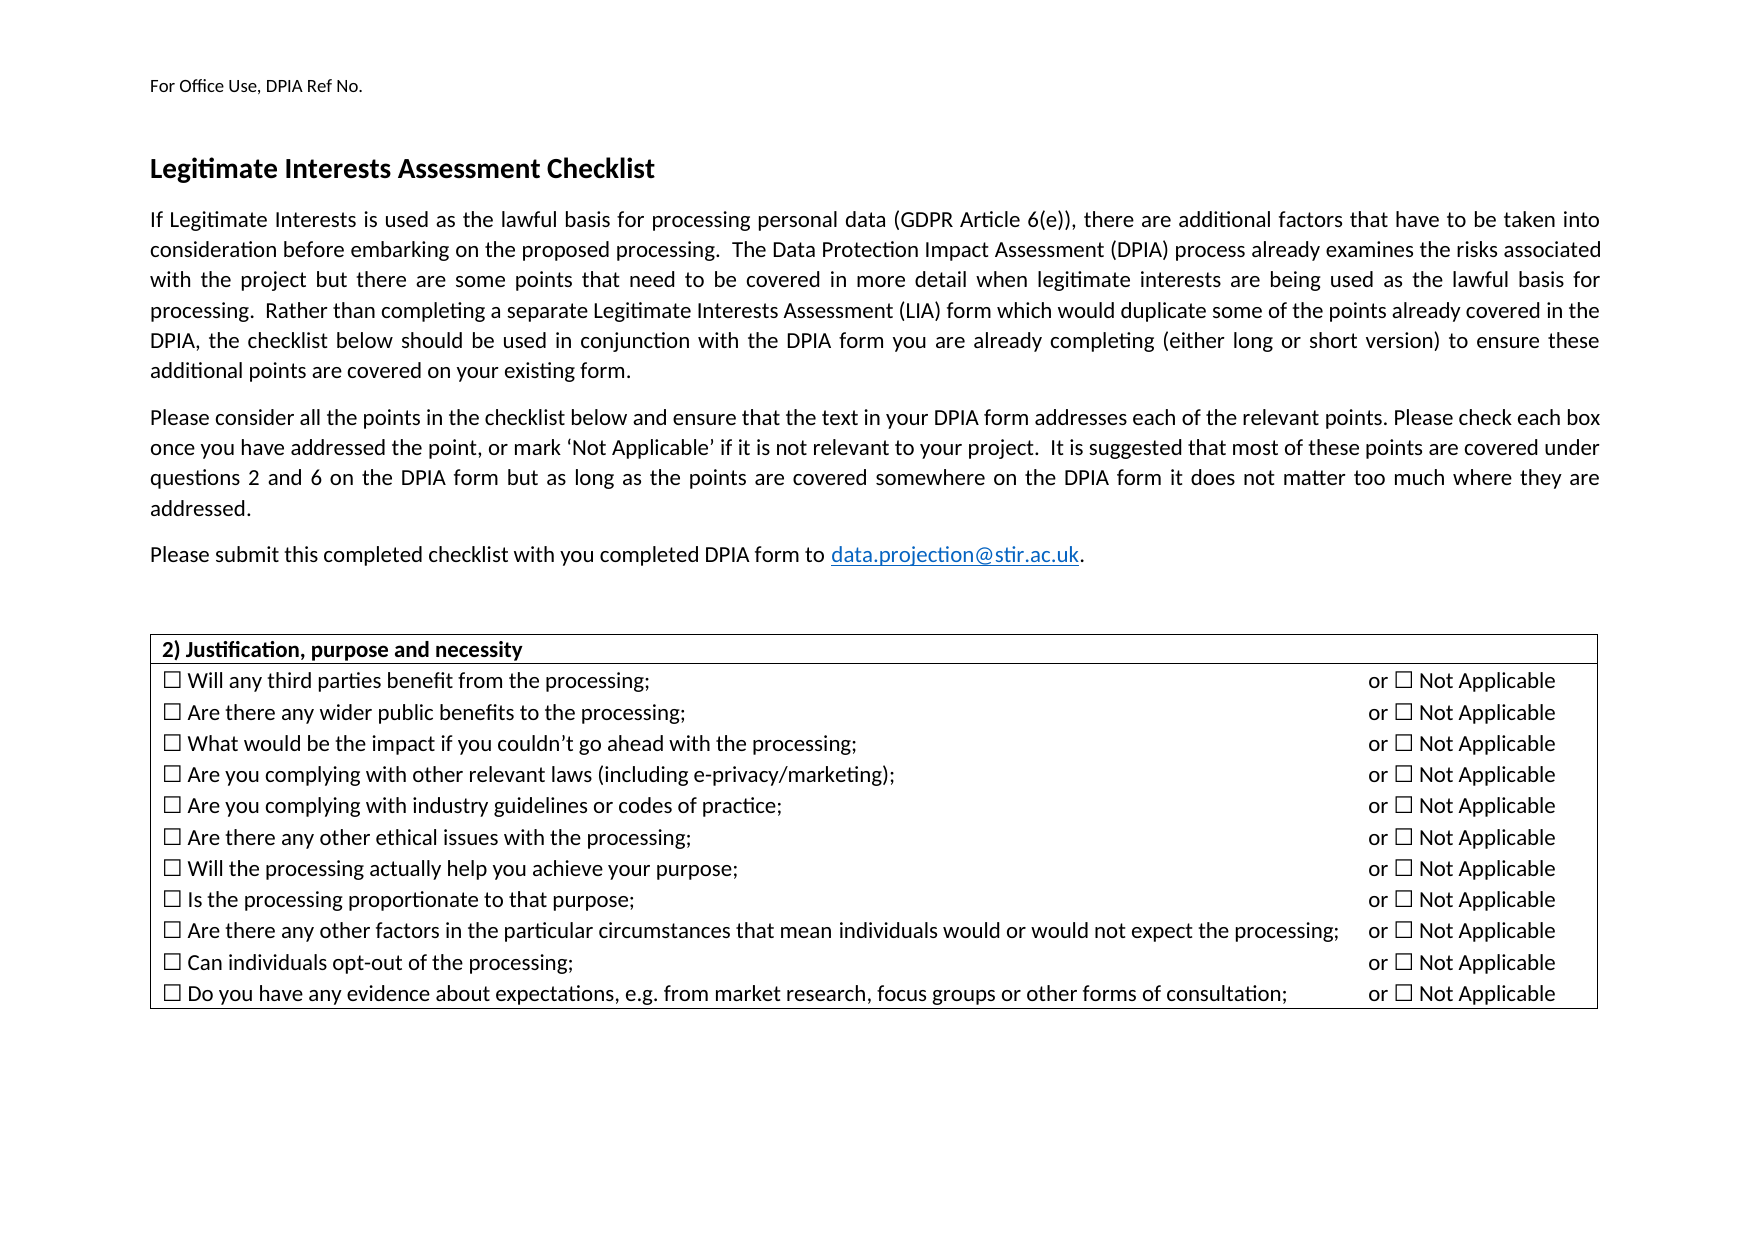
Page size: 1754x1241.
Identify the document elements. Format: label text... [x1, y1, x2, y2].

text Please consider all the points in the checklist below and ensure that the text in your DPIA form addresses each of the relevant points. Please check each box once you have addressed the point, or mark ‘Not Applicable’ if it is not relevant to your project. It is suggested that most of these points are covered under questions 2 and 6 on the DPIA form but as long as the points are covered somewhere on the DPIA form it does not matter too much where they are addressed. [150, 403, 1604, 522]
table_header 2) Justification, purpose and necessity [151, 635, 1597, 663]
text Legitimate Interests Assessment Checklist [150, 150, 1604, 186]
text Please submit this completed checklist with you completed DPIA form to data.projection@stir.ac.uk. [150, 541, 1604, 568]
table_cell Will any third parties benefit from the processing; or Not Applicable Are there any wider public benefits to the processing; or Not Applicable What would be the impact if you couldn’t go ahead with the processing; or Not Applicable Are you complying with other relevant laws (including e-privacy/marketing); or Not Applicable Are you complying with industry guidelines or codes of practice; or Not Applicable Are there any other ethical issues with the processing; or Not Applicable Will the processing actually help you achieve your purpose; or Not Applicable Is the processing proportionate to that purpose; or Not Applicable Are there any other factors in the particular circumstances that mean individuals would or would not expect the processing; or Not Applicable Can individuals opt-out of the processing; or Not Applicable Do you have any evidence about expectations, e.g. from market research, focus groups or other forms of consultation; or Not Applicable [151, 664, 1597, 1008]
text If Legitimate Interests is used as the lawful basis for processing personal data (GDPR Article 6(e)), there are additional factors that have to be taken into consideration before embarking on the proposed processing. The Data Protection Impact Assessment (DPIA) process already examines the risks associated with the project but there are some points that need to be covered in more detail when legitimate interests are being used as the lawful basis for processing. Rather than completing a separate Legitimate Interests Assessment (LIA) form which would duplicate some of the points already covered in the DPIA, the checklist below should be used in conjunction with the DPIA form you are already completing (either long or short version) to ensure these additional points are covered on your existing form. [150, 205, 1604, 384]
